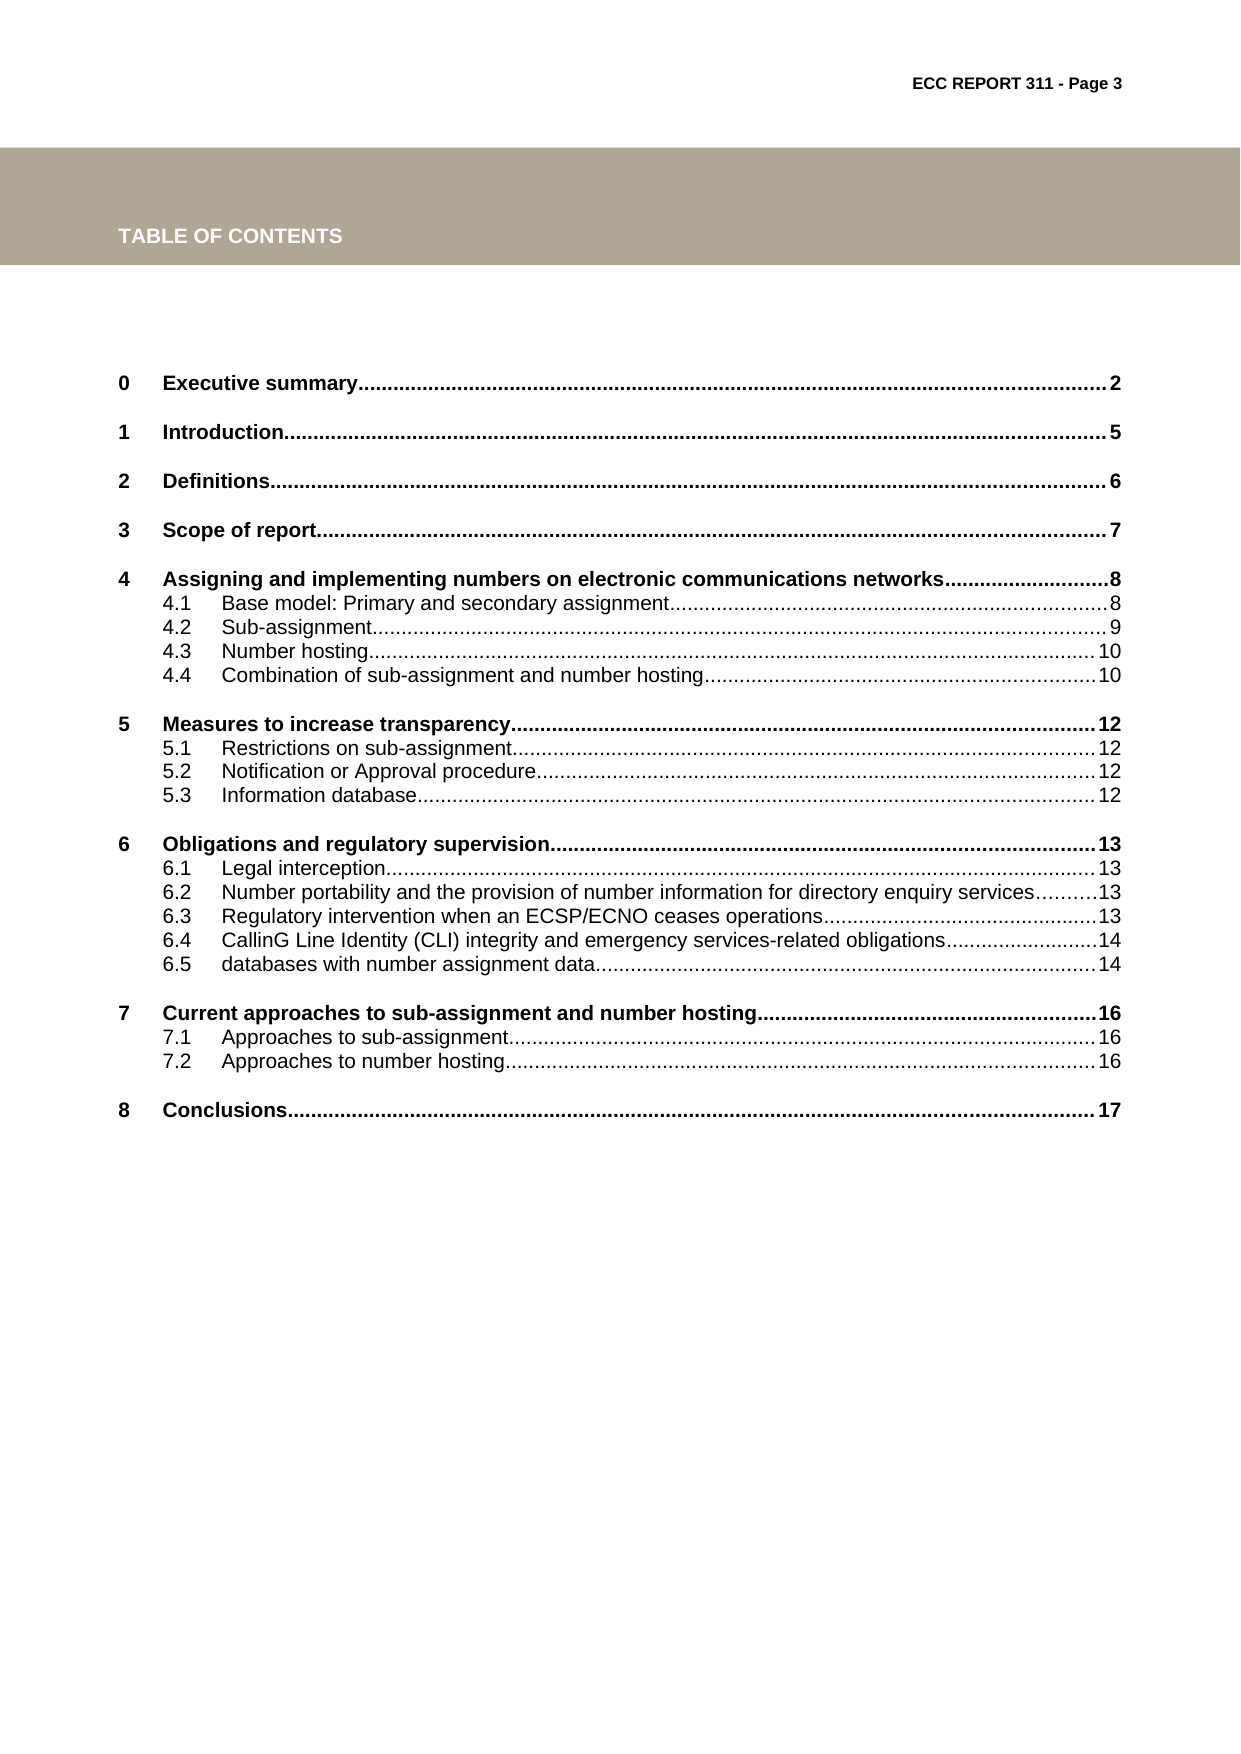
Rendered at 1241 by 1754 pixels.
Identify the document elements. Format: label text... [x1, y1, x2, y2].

text TABLE OF CONTENTS [118, 224, 1122, 248]
